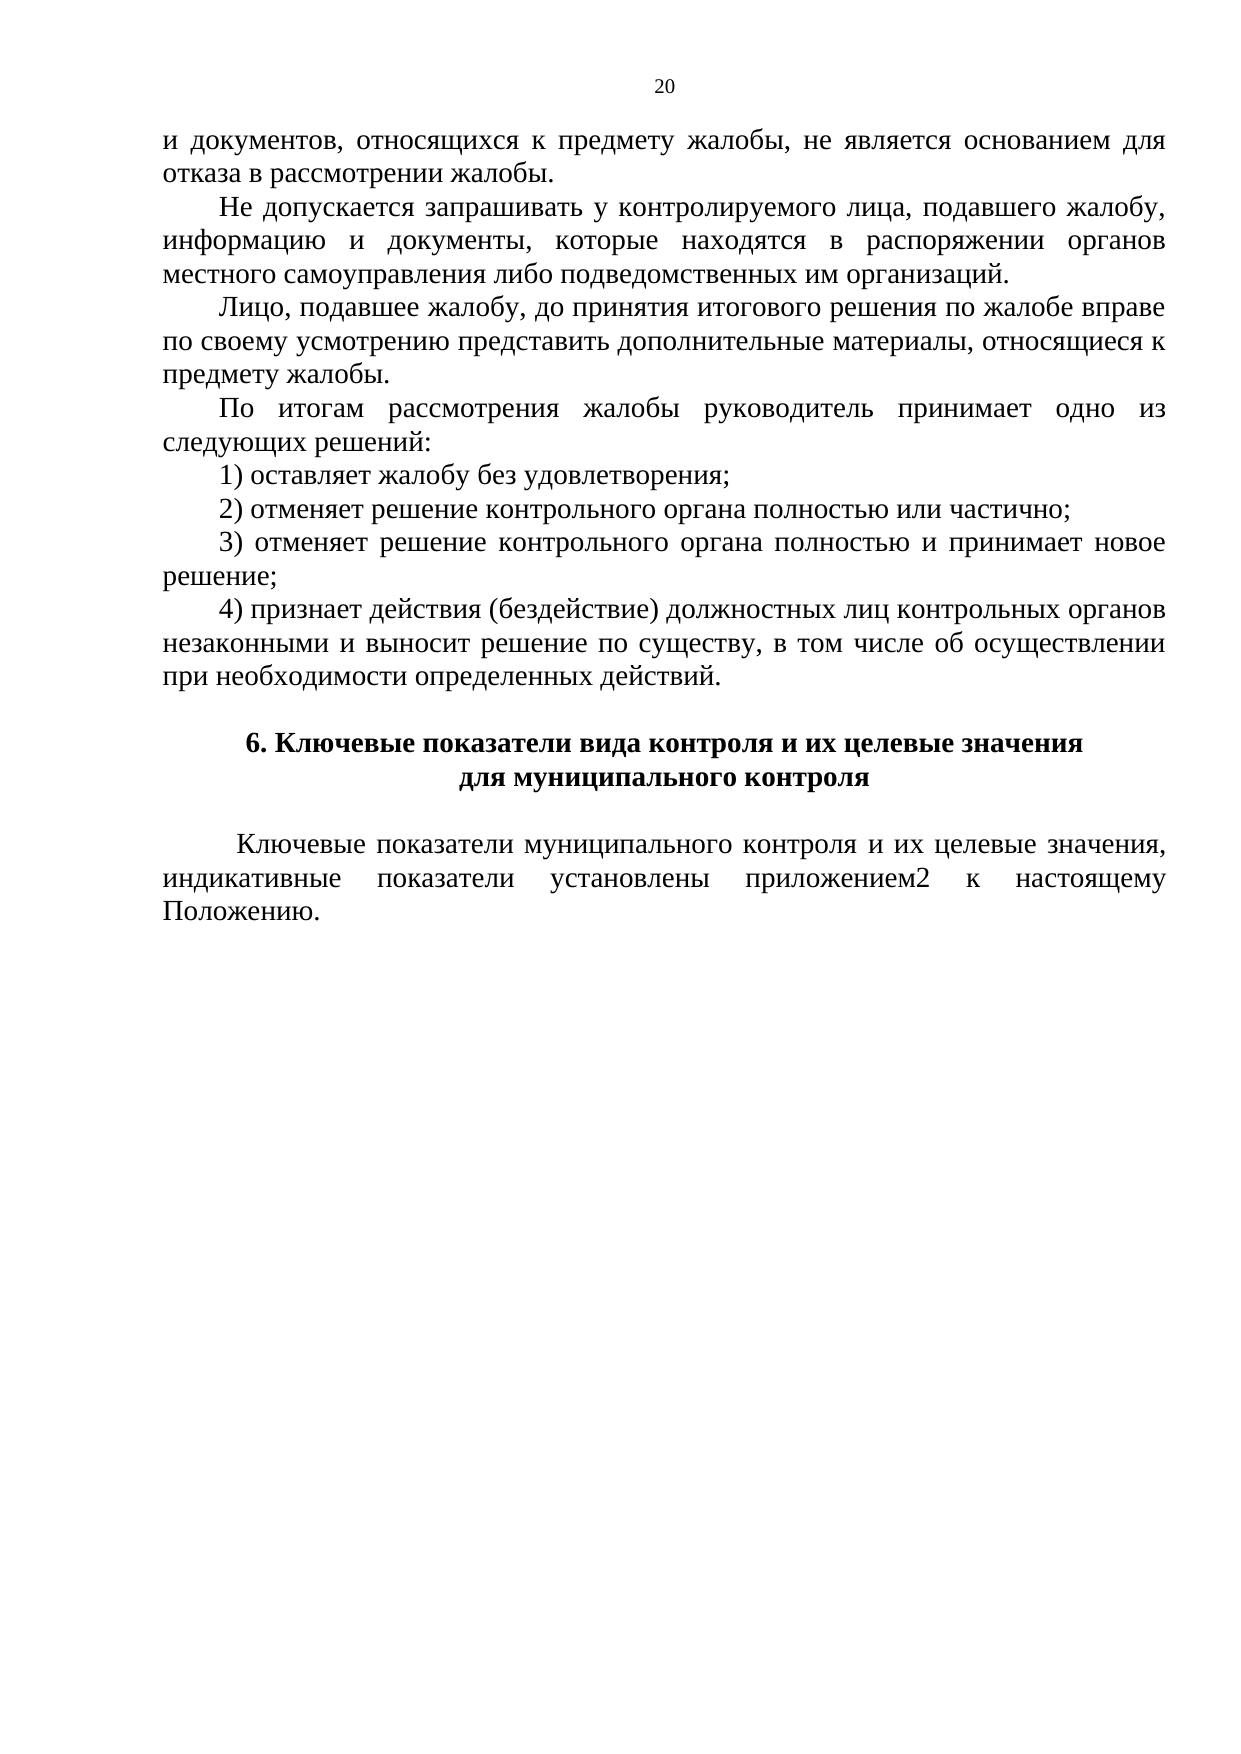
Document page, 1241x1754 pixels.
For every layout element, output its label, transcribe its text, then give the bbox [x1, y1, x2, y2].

text 1) оставляет жалобу без удовлетворения; [162, 457, 1167, 491]
text По итогам рассмотрения жалобы руководитель принимает одно из следующих решений: [162, 390, 1167, 457]
text 2) отменяет решение контрольного органа полностью или частично; [162, 491, 1167, 524]
list 6. Ключевые показатели вида контроля и их целевые значения [162, 726, 1167, 759]
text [162, 122, 1167, 189]
list для муниципального контроля [162, 759, 1167, 793]
text 3) отменяет решение контрольного органа полностью и принимает новое решение; [162, 524, 1167, 591]
text Не допускается запрашивать у контролируемого лица, подавшего жалобу, информацию и документы, которые находятся в распоряжении органов местного самоуправления либо подведомственных им организаций. [162, 189, 1167, 289]
text 4) признает действия (бездействие) должностных лиц контрольных органов незаконными и выносит решение по существу, в том числе об осуществлении при необходимости определенных действий. [162, 591, 1167, 692]
text Лицо, подавшее жалобу, до принятия итогового решения по жалобе вправе по своему усмотрению представить дополнительные материалы, относящиеся к предмету жалобы. [162, 289, 1167, 390]
list Ключевые показатели муниципального контроля и их целевые значения, индикативные показатели установлены приложением2 к настоящему Положению. [162, 826, 1167, 927]
